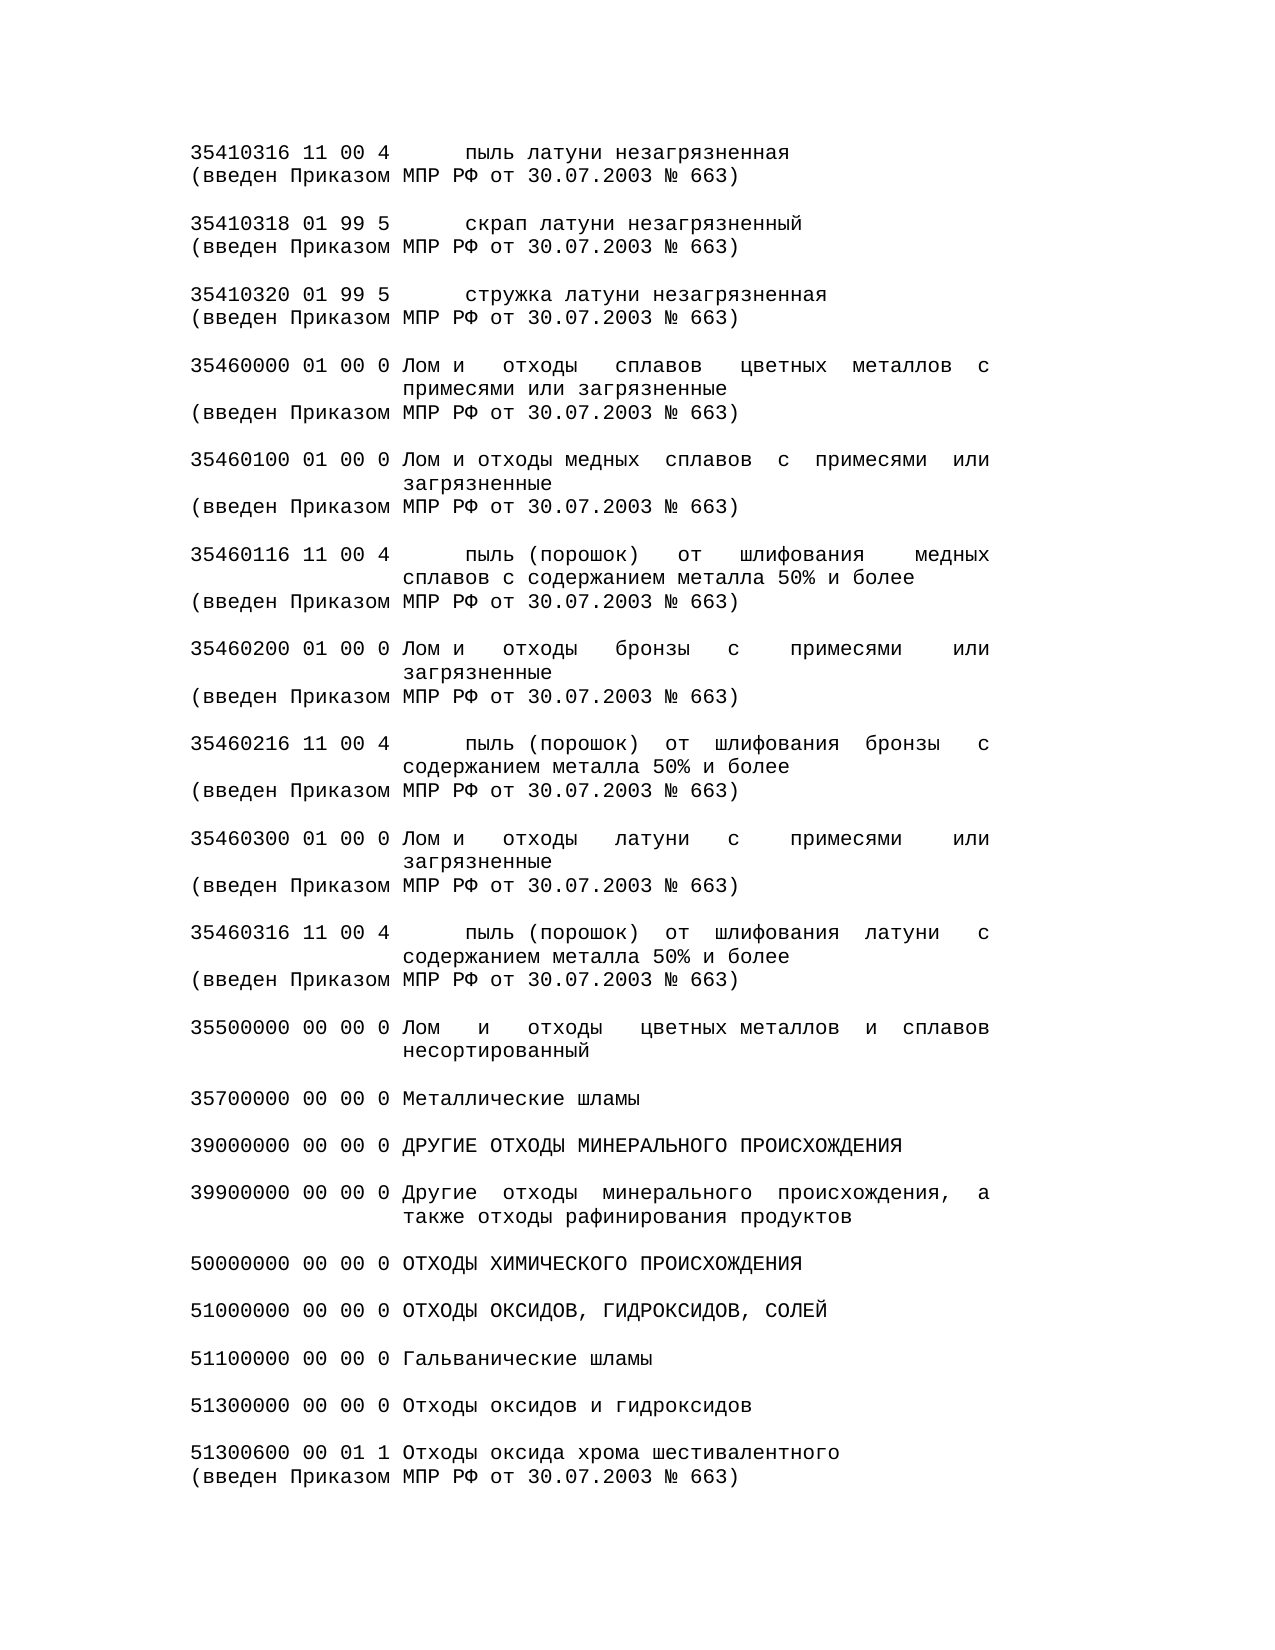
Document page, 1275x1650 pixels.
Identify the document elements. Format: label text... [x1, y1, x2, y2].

text 35460216 11 00 4 пыль (порошок) от шлифования бронзы с [177, 733, 1186, 757]
text 50000000 00 00 0 ОТХОДЫ ХИМИЧЕСКОГО ПРОИСХОЖДЕНИЯ [177, 1253, 1186, 1277]
text 35460116 11 00 4 пыль (порошок) от шлифования медных [177, 544, 1186, 567]
text (введен Приказом МПР РФ от 30.07.2003 № 663) [177, 686, 1186, 709]
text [177, 236, 1186, 260]
text примесями или загрязненные [177, 378, 1186, 402]
text загрязненные [177, 662, 1186, 686]
text (введен Приказом МПР РФ от 30.07.2003 № 663) [177, 402, 1186, 426]
text 35410318 01 99 5 скрап латуни незагрязненный [177, 213, 1186, 236]
text 35460000 01 00 0 Лом и отходы сплавов цветных металлов с [177, 354, 1186, 378]
text 51300000 00 00 0 Отходы оксидов и гидроксидов [177, 1395, 1186, 1419]
text 35410320 01 99 5 стружка латуни незагрязненная [177, 284, 1186, 307]
text 35700000 00 00 0 Металлические шламы [177, 1088, 1186, 1111]
text 39000000 00 00 0 ДРУГИЕ ОТХОДЫ МИНЕРАЛЬНОГО ПРОИСХОЖДЕНИЯ [177, 1135, 1186, 1158]
text (введен Приказом МПР РФ от 30.07.2003 № 663) [177, 969, 1186, 993]
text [177, 165, 1186, 189]
text загрязненные [177, 851, 1186, 875]
text также отходы рафинирования продуктов [177, 1206, 1186, 1229]
text 35410316 11 00 4 пыль латуни незагрязненная [177, 142, 1186, 165]
text 35460200 01 00 0 Лом и отходы бронзы с примесями или [177, 638, 1186, 662]
text (введен Приказом МПР РФ от 30.07.2003 № 663) [177, 875, 1186, 898]
text загрязненные [177, 473, 1186, 496]
text 35460316 11 00 4 пыль (порошок) от шлифования латуни с [177, 922, 1186, 946]
text (введен Приказом МПР РФ от 30.07.2003 № 663) [177, 591, 1186, 615]
text 51100000 00 00 0 Гальванические шламы [177, 1348, 1186, 1371]
text несортированный [177, 1040, 1186, 1064]
text 35460300 01 00 0 Лом и отходы латуни с примесями или [177, 827, 1186, 851]
text сплавов с содержанием металла 50% и более [177, 567, 1186, 591]
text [177, 1466, 1186, 1489]
text 51000000 00 00 0 ОТХОДЫ ОКСИДОВ, ГИДРОКСИДОВ, СОЛЕЙ [177, 1300, 1186, 1324]
text (введен Приказом МПР РФ от 30.07.2003 № 663) [177, 496, 1186, 520]
text (введен Приказом МПР РФ от 30.07.2003 № 663) [177, 307, 1186, 331]
text 51300600 00 01 1 Отходы оксида хрома шестивалентного [177, 1442, 1186, 1466]
text содержанием металла 50% и более [177, 757, 1186, 780]
text содержанием металла 50% и более [177, 946, 1186, 969]
text 35460100 01 00 0 Лом и отходы медных сплавов с примесями или [177, 449, 1186, 473]
text 35500000 00 00 0 Лом и отходы цветных металлов и сплавов [177, 1017, 1186, 1040]
text 39900000 00 00 0 Другие отходы минерального происхождения, а [177, 1182, 1186, 1206]
text (введен Приказом МПР РФ от 30.07.2003 № 663) [177, 780, 1186, 804]
